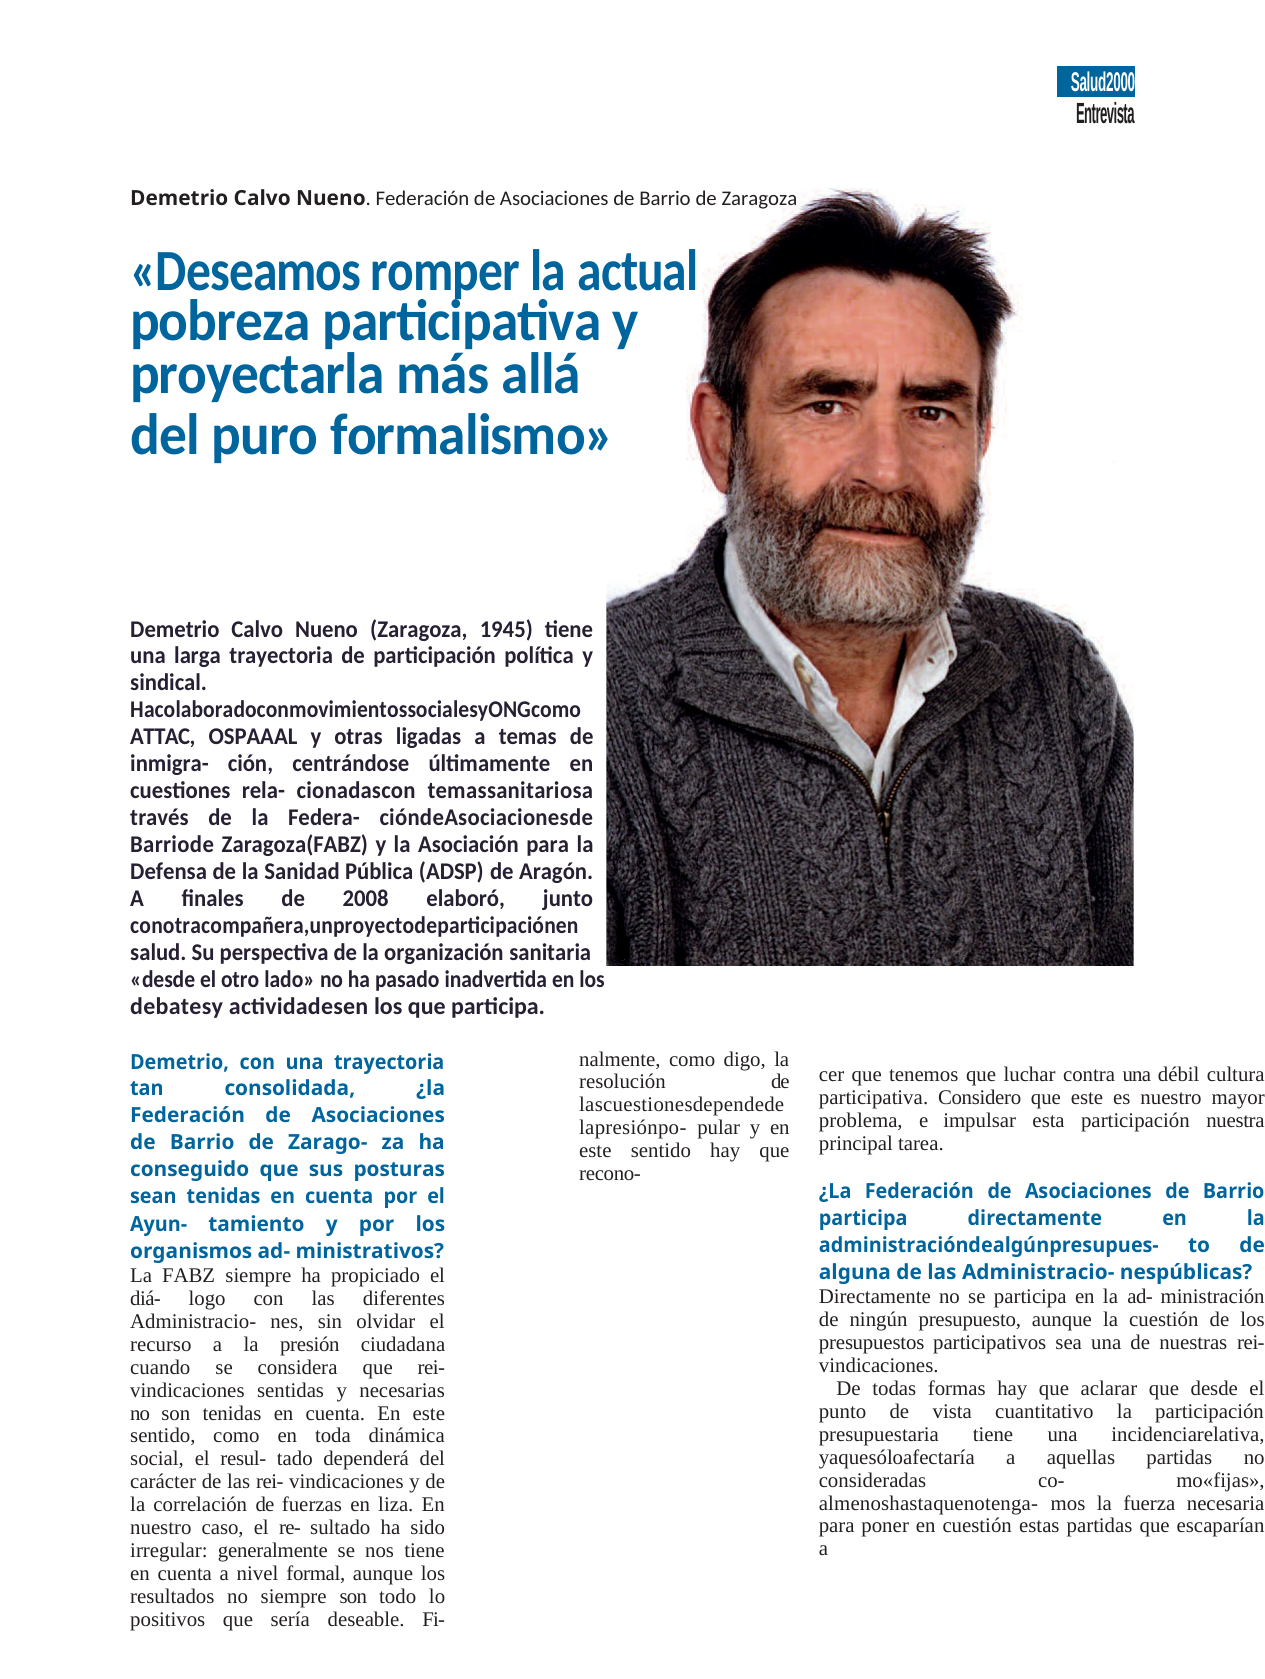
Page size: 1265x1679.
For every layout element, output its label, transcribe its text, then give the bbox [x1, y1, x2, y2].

text cer que tenemos que luchar contra una débil cultura participativa. Considero que este es nuestro mayor problema, e impulsar esta participación nuestra principal tarea. [819, 1063, 1264, 1155]
subtitle «Deseamos romper la actual pobreza participativa y proyectarla más allá [130, 248, 867, 408]
subtitle Demetrio Calvo Nueno (Zaragoza, 1945) tiene una larga trayectoria de participación política y sindical. HacolaboradoconmovimientossocialesyONGcomo ATTAC, OSPAAAL y otras ligadas a temas de inmigra- ción, centrándose últimamente en cuestiones rela- cionadascon temassanitariosa través de la Federa- cióndeAsociacionesde Barriode Zaragoza(FABZ) y la Asociación para la Defensa de la Sanidad Pública (ADSP) de Aragón. A finales de 2008 elaboró, junto conotracompañera,unproyectodeparticipaciónen salud. Su perspectiva de la organización sanitaria [130, 616, 593, 966]
text De todas formas hay que aclarar que desde el punto de vista cuantitativo la participación presupuestaria tiene una incidenciarelativa, yaquesóloafectaría a aquellas partidas no consideradas co- mo«fijas», almenoshastaquenotenga- mos la fuerza necesaria para poner en cuestión estas partidas que escaparían a [818, 1377, 1264, 1560]
text Directamente no se participa en la ad- ministración de ningún presupuesto, aunque la cuestión de los presupuestos participativos sea una de nuestras rei- vindicaciones. [818, 1286, 1264, 1377]
text «desde el otro lado» no ha pasado inadvertida en los debatesy actividadesen los que participa. [130, 966, 681, 1020]
text Entrevista [0, 98, 1135, 130]
subtitle Demetrio, con una trayectoria tan consolidada, ¿la Federación de Asociaciones de Barrio de Zarago- za ha conseguido que sus posturas sean tenidas en cuenta por el Ayun- tamiento y por los organismos ad- ministrativos? [130, 1048, 445, 1264]
text La FABZ siempre ha propiciado el diá- logo con las diferentes Administracio- nes, sin olvidar el recurso a la presión ciudadana cuando se considera que rei- vindicaciones sentidas y necesarias no son tenidas en cuenta. En este sentido, como en toda dinámica social, el resul- tado dependerá del carácter de las rei- vindicaciones y de la correlación de fuerzas en liza. En nuestro caso, el re- sultado ha sido irregular: generalmente se nos tiene en cuenta a nivel formal, aunque los resultados no siempre son todo lo positivos que sería deseable. Fi- nalmente, como digo, la resolución de lascuestionesdependedelapresiónpo- pular y en este sentido hay que recono- [130, 1264, 445, 1631]
picture [606, 212, 1134, 408]
text Demetrio Calvo Nueno. Federación de Asociaciones de Barrio de Zaragoza [130, 183, 1264, 212]
text Salud2000 [0, 68, 1135, 98]
text del puro formalismo» [130, 408, 1264, 466]
picture [606, 466, 1134, 966]
subtitle ¿La Federación de Asociaciones de Barrio participa directamente en la administracióndealgúnpresupues- to de alguna de las Administracio- nespúblicas? [819, 1177, 1264, 1286]
